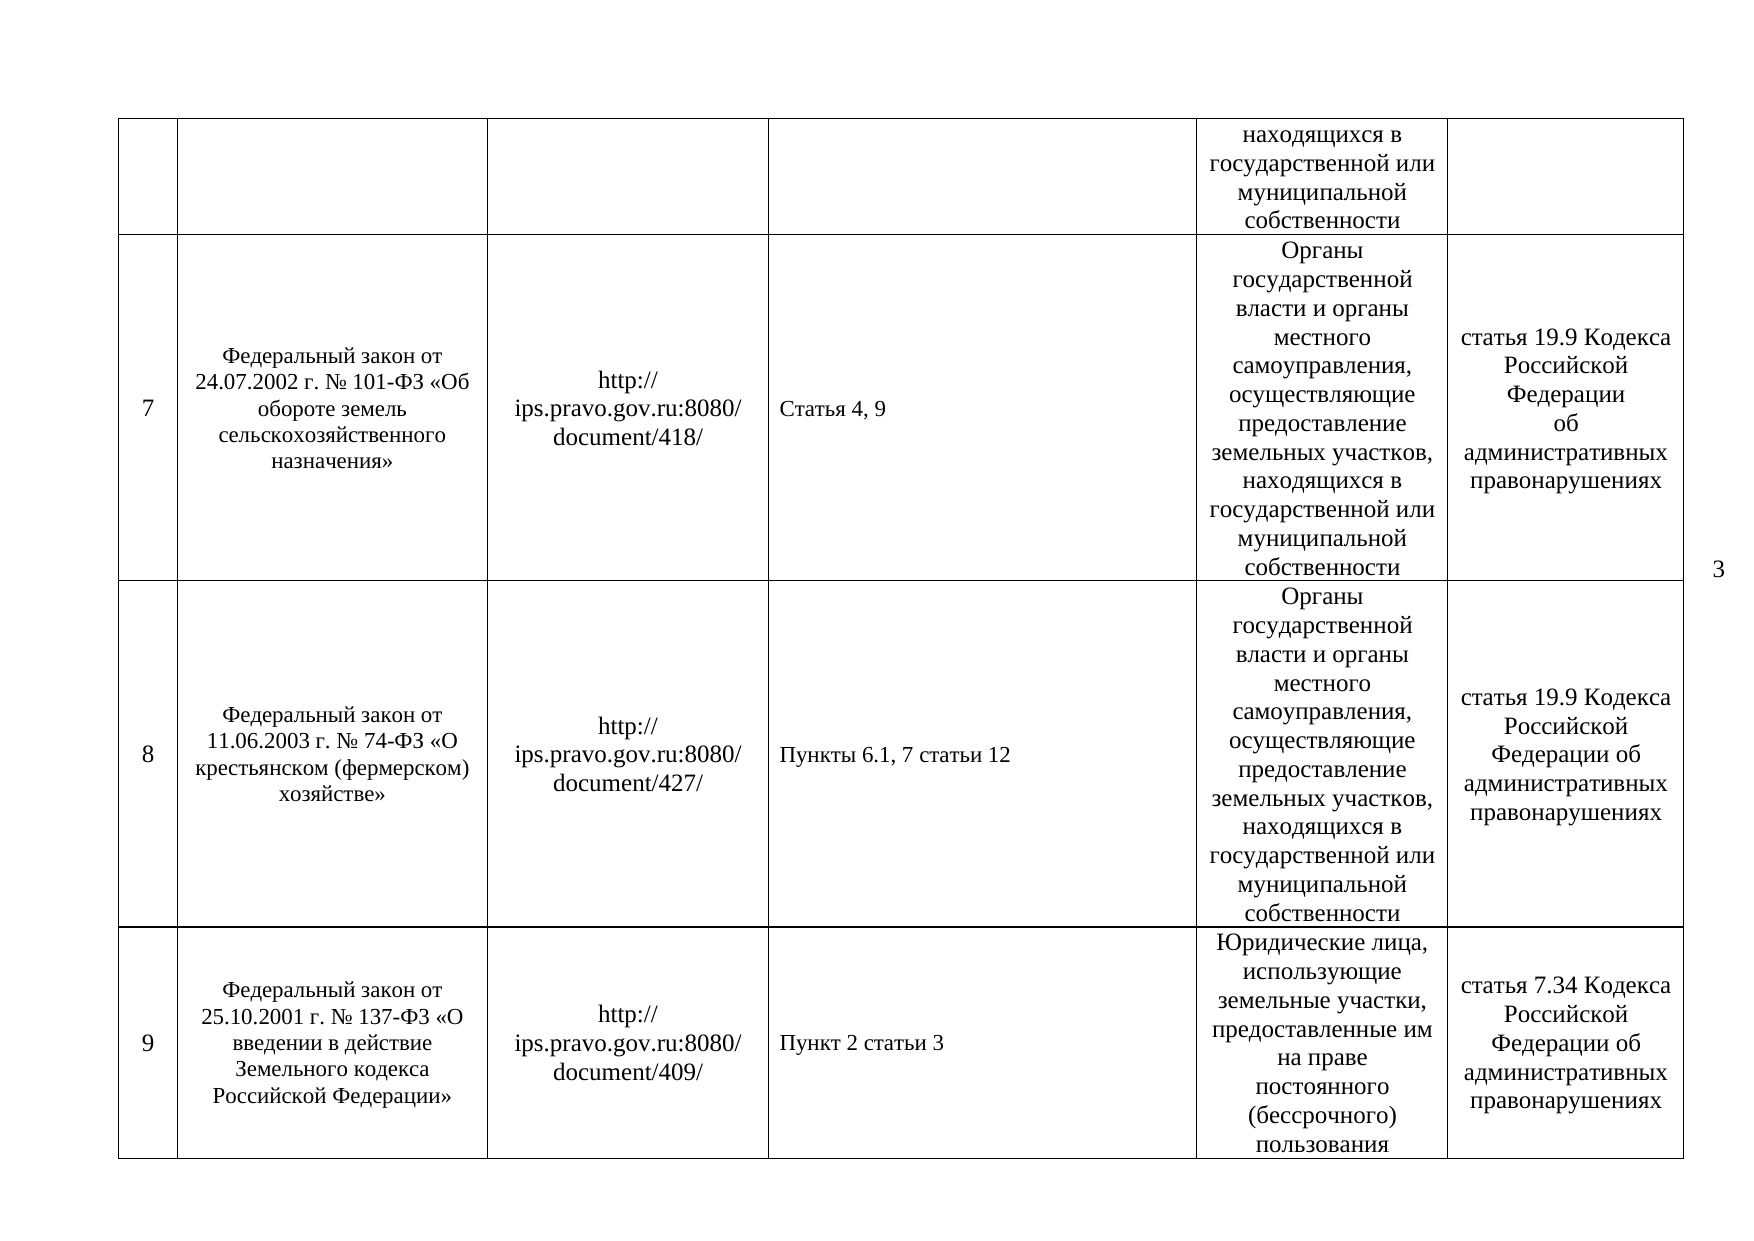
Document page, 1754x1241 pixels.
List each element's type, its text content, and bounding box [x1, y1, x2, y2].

table_cell 7 [119, 235, 177, 580]
table_cell http://ips.pravo.gov.ru:8080/document/409/ [488, 928, 768, 1157]
table_cell http://ips.pravo.gov.ru:8080/document/427/ [488, 581, 768, 926]
table_cell Юридические лица, использующие земельные участки, предоставленные им на праве постоянного (бессрочного) пользования [1197, 928, 1447, 1157]
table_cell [769, 119, 1196, 234]
table_cell статья 19.9 Кодекса Российской Федерации об административных правонарушениях [1448, 235, 1683, 580]
table_cell Федеральный закон от 24.07.2002 г. № 101-ФЗ «Об обороте земель сельскохозяйственного назначения» [178, 235, 487, 580]
table_cell Федеральный закон от 11.06.2003 г. № 74-ФЗ «О крестьянском (фермерском) хозяйстве» [178, 581, 487, 926]
table_cell 8 [119, 581, 177, 926]
table_cell статья 7.34 Кодекса Российской Федерации об административных правонарушениях [1448, 928, 1683, 1157]
table_cell статья 19.9 Кодекса Российской Федерации об административных правонарушениях [1448, 581, 1683, 926]
table_cell Статья 4, 9 [769, 235, 1196, 580]
table_cell 9 [119, 928, 177, 1157]
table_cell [1197, 119, 1447, 234]
table_cell Пункты 6.1, 7 статьи 12 [769, 581, 1196, 926]
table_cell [488, 119, 768, 234]
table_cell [178, 119, 487, 234]
table_cell Пункт 2 статьи 3 [769, 928, 1196, 1157]
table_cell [1448, 119, 1683, 234]
table_cell 6 [119, 119, 177, 234]
table_cell Федеральный закон от 25.10.2001 г. № 137-Ф3 «О введении в действие Земельного кодекса Российской Федерации» [178, 928, 487, 1157]
table_cell http://ips.pravo.gov.ru:8080/document/418/ [488, 235, 768, 580]
